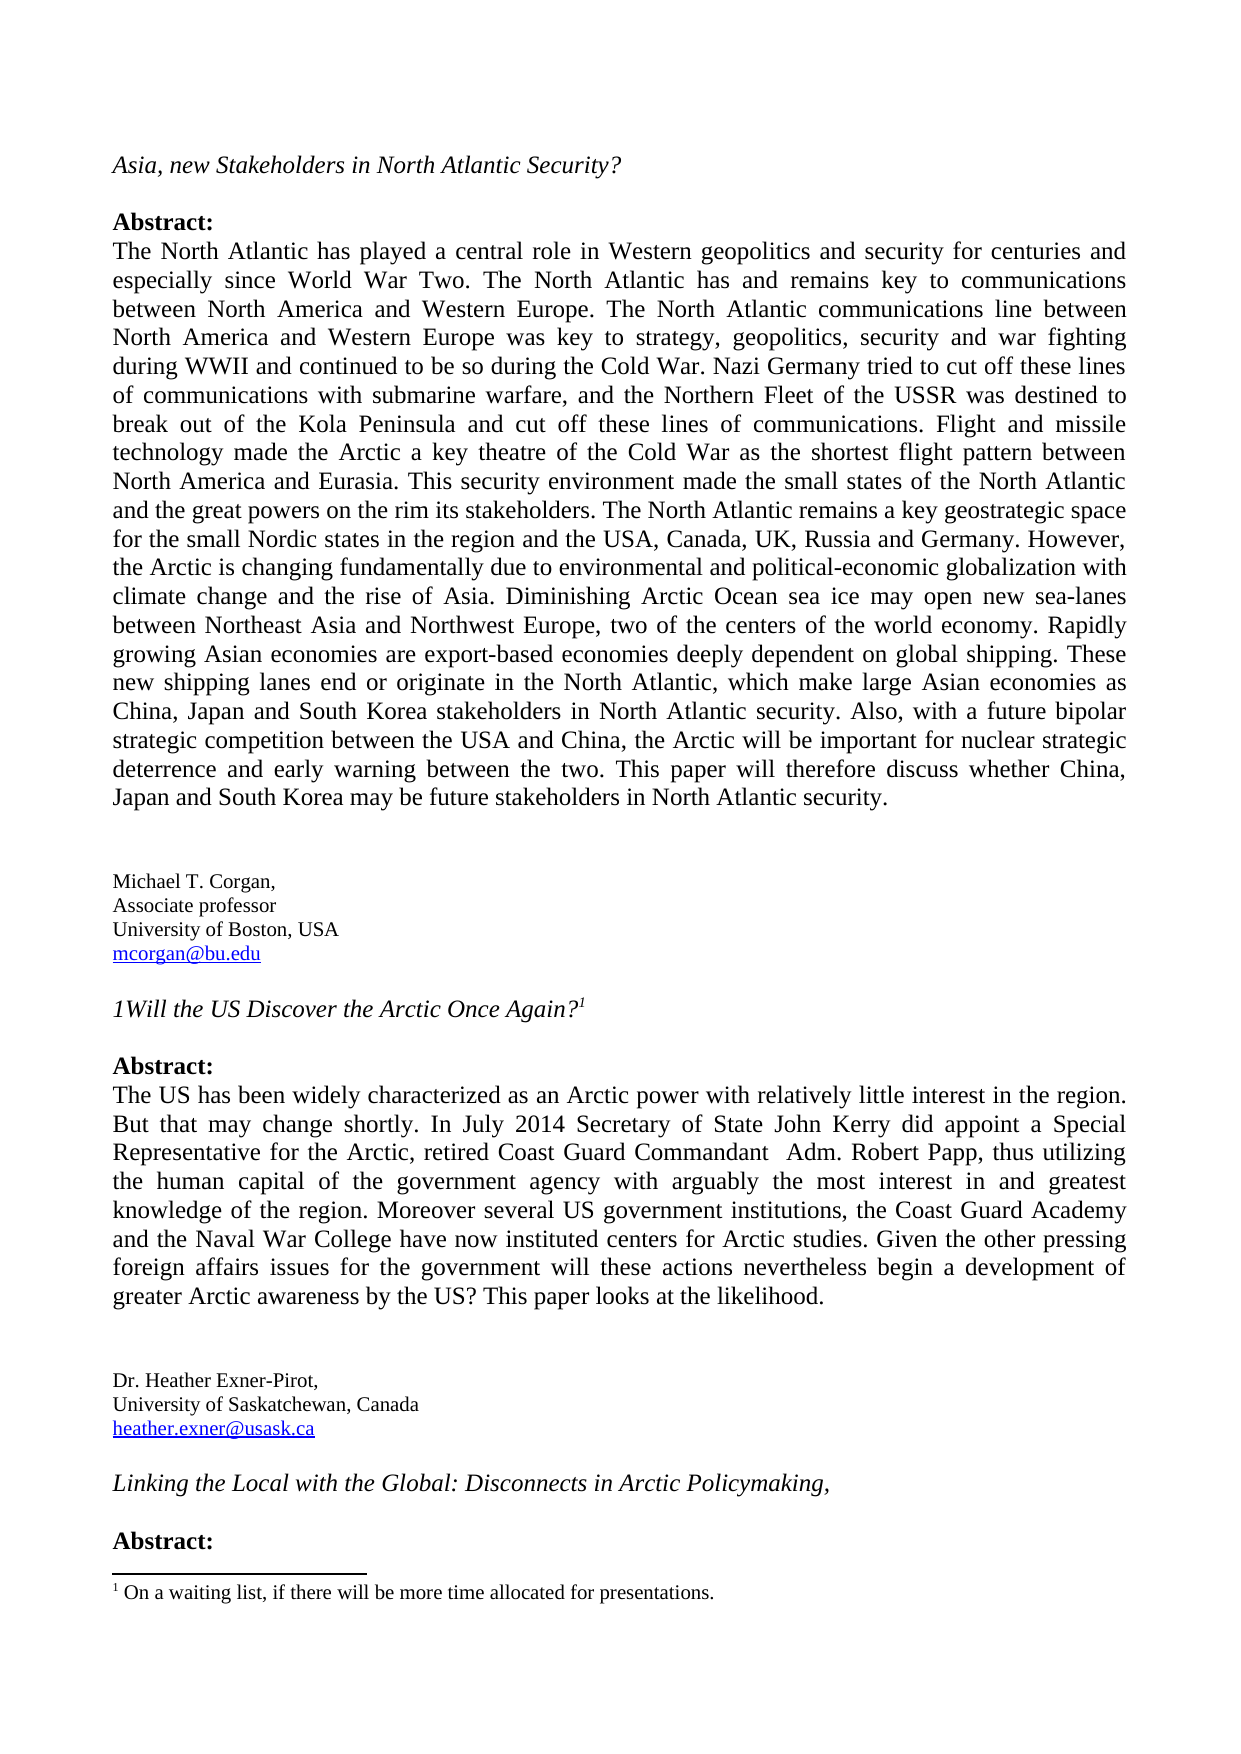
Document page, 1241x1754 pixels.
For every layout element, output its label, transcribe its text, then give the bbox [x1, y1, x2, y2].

text University of Saskatchewan, Canada [112, 1392, 1128, 1416]
text The North Atlantic has played a central role in Western geopolitics and security for centuries and especially since World War Two. The North Atlantic has and remains key to communications between North America and Western Europe. The North Atlantic communications line between North America and Western Europe was key to strategy, geopolitics, security and war fighting during WWII and continued to be so during the Cold War. Nazi Germany tried to cut off these lines of communications with submarine warfare, and the Northern Fleet of the USSR was destined to break out of the Kola Peninsula and cut off these lines of communications. Flight and missile technology made the Arctic a key theatre of the Cold War as the shortest flight pattern between North America and Eurasia. This security environment made the small states of the North Atlantic and the great powers on the rim its stakeholders. The North Atlantic remains a key geostrategic space for the small Nordic states in the region and the USA, Canada, UK, Russia and Germany. However, the Arctic is changing fundamentally due to environmental and political-economic globalization with climate change and the rise of Asia. Diminishing Arctic Ocean sea ice may open new sea-lanes between Northeast Asia and Northwest Europe, two of the centers of the world economy. Rapidly growing Asian economies are export-based economies deeply dependent on global shipping. These new shipping lanes end or originate in the North Atlantic, which make large Asian economies as China, Japan and South Korea stakeholders in North Atlantic security. Also, with a future bipolar strategic competition between the USA and China, the Arctic will be important for nuclear strategic deterrence and early warning between the two. This paper will therefore discuss whether China, Japan and South Korea may be future stakeholders in North Atlantic security. [112, 236, 1128, 811]
text Will the US Discover the Arctic Once Again? [112, 994, 1128, 1022]
text Abstract: [112, 207, 1128, 236]
text heather.exner@usask.ca [112, 1416, 1128, 1440]
text University of Boston, USA [112, 917, 1128, 941]
text Associate professor [112, 893, 1128, 917]
text The US has been widely characterized as an Arctic power with relatively little interest in the region. But that may change shortly. In July 2014 Secretary of State John Kerry did appoint a Special Representative for the Arctic, retired Coast Guard Commandant Adm. Robert Papp, thus utilizing the human capital of the government agency with arguably the most interest in and greatest knowledge of the region. Moreover several US government institutions, the Coast Guard Academy and the Naval War College have now instituted centers for Arctic studies. Given the other pressing foreign affairs issues for the government will these actions nevertheless begin a development of greater Arctic awareness by the US? This paper looks at the likelihood. [112, 1080, 1128, 1310]
text Abstract: [112, 1526, 1128, 1555]
text mcorgan@bu.edu [112, 941, 1128, 965]
text Linking the Local with the Global: Disconnects in Arctic Policymaking, [112, 1468, 1128, 1497]
text Abstract: [112, 1051, 1128, 1080]
text Dr. Heather Exner-Pirot, [112, 1367, 1128, 1392]
text Michael T. Corgan, [112, 869, 1128, 893]
subtitle Asia, new Stakeholders in North Atlantic Security? [112, 150, 1128, 179]
